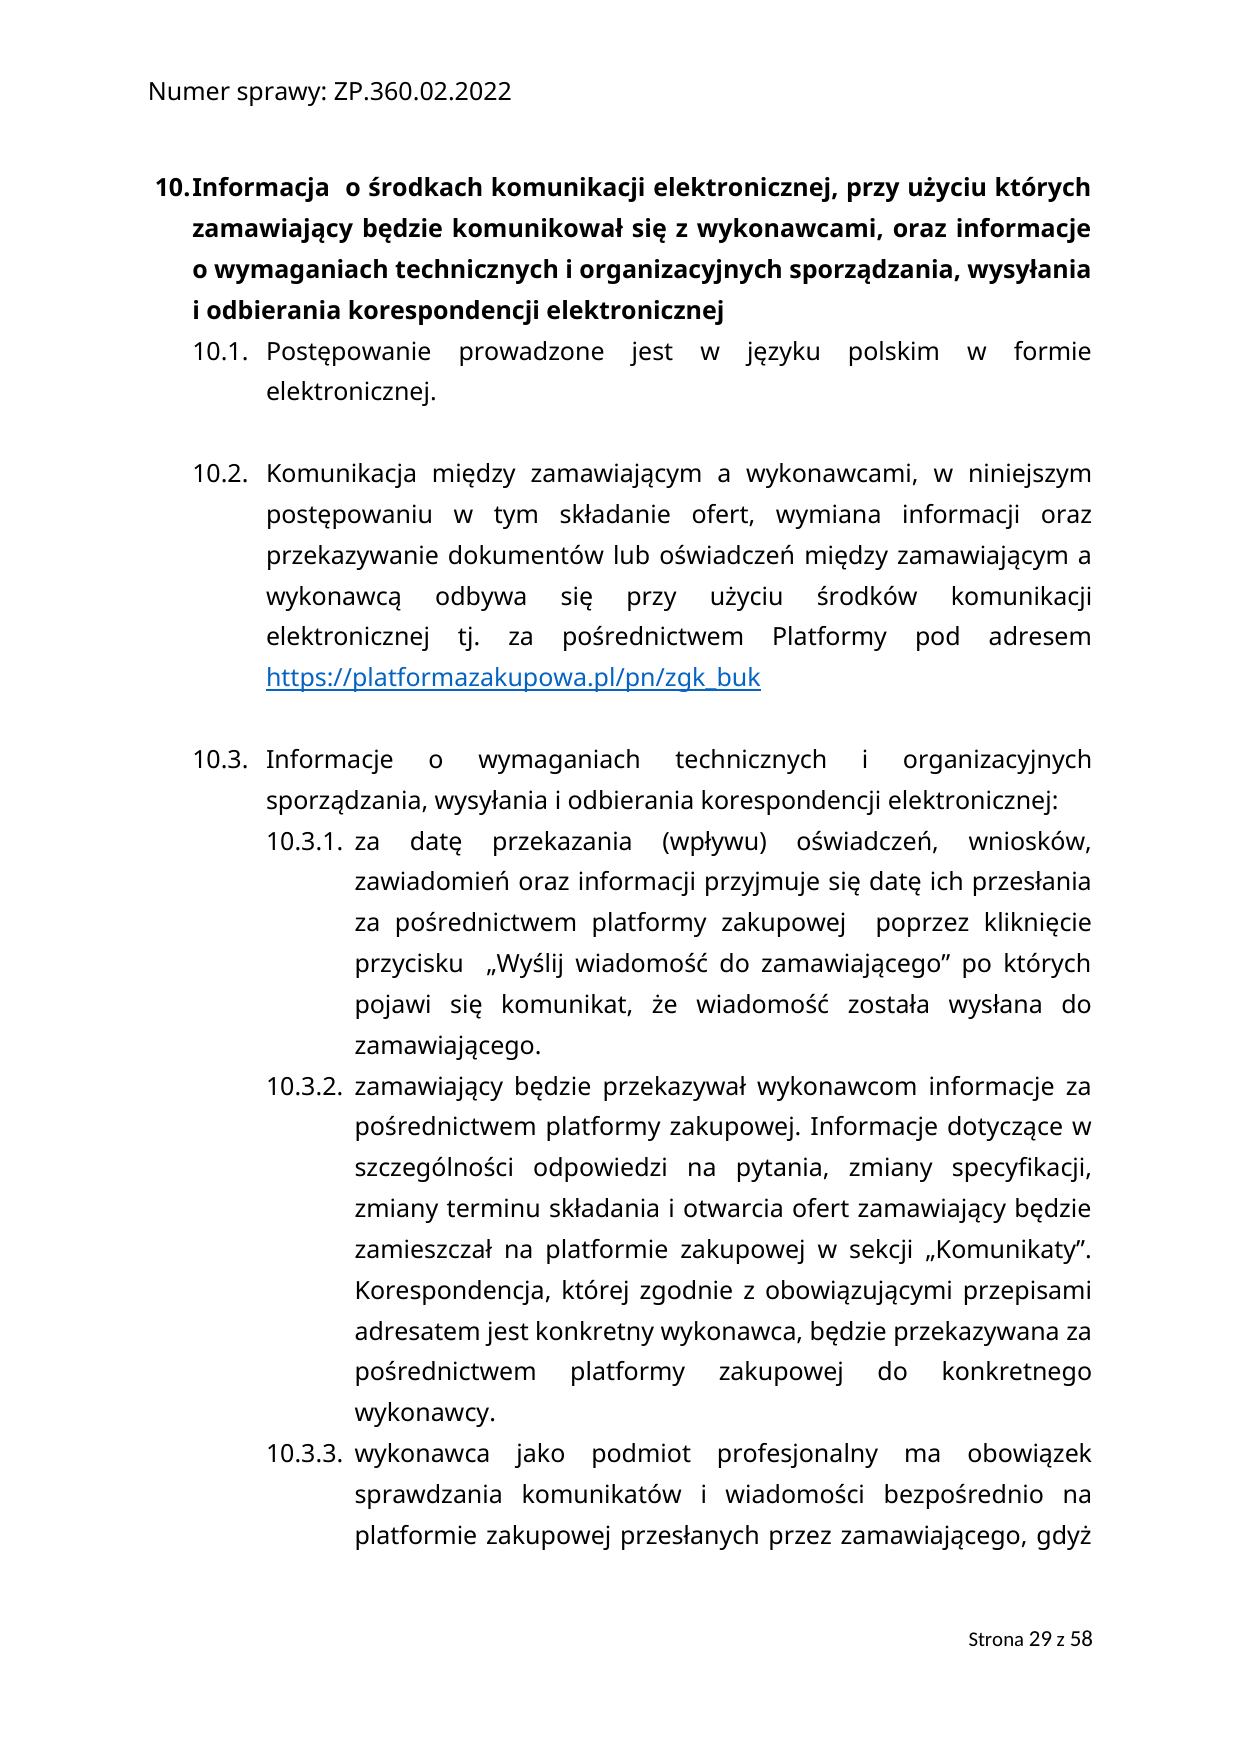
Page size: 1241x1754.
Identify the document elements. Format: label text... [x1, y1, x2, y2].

list zamawiający będzie przekazywał wykonawcom informacje za pośrednictwem platformy zakupowej. Informacje dotyczące w szczególności odpowiedzi na pytania, zmiany specyfikacji, zmiany terminu składania i otwarcia ofert zamawiający będzie zamieszczał na platformie zakupowej w sekcji „Komunikaty”. Korespondencja, której zgodnie z obowiązującymi przepisami adresatem jest konkretny wykonawca, będzie przekazywana za pośrednictwem platformy zakupowej do konkretnego wykonawcy. [266, 1068, 1093, 1429]
list Informacje o wymaganiach technicznych i organizacyjnych sporządzania, wysyłania i odbierania korespondencji elektronicznej: [192, 742, 1093, 816]
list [266, 1436, 1093, 1551]
list Komunikacja między zamawiającym a wykonawcami, w niniejszym postępowaniu w tym składanie ofert, wymiana informacji oraz przekazywanie dokumentów lub oświadczeń między zamawiającym a wykonawcą odbywa się przy użyciu środków komunikacji elektronicznej tj. za pośrednictwem Platformy pod adresem https://platformazakupowa.pl/pn/zgk_buk [192, 456, 1093, 694]
list Postępowanie prowadzone jest w języku polskim w formie elektronicznej. [192, 333, 1093, 408]
list za datę przekazania (wpływu) oświadczeń, wniosków, zawiadomień oraz informacji przyjmuje się datę ich przesłania za pośrednictwem platformy zakupowej poprzez kliknięcie przycisku „Wyślij wiadomość do zamawiającego” po których pojawi się komunikat, że wiadomość została wysłana do zamawiającego. [266, 823, 1093, 1061]
subtitle Informacja o środkach komunikacji elektronicznej, przy użyciu których zamawiający będzie komunikował się z wykonawcami, oraz informacje o wymaganiach technicznych i organizacyjnych sporządzania, wysyłania i odbierania korespondencji elektronicznej [154, 170, 1093, 326]
